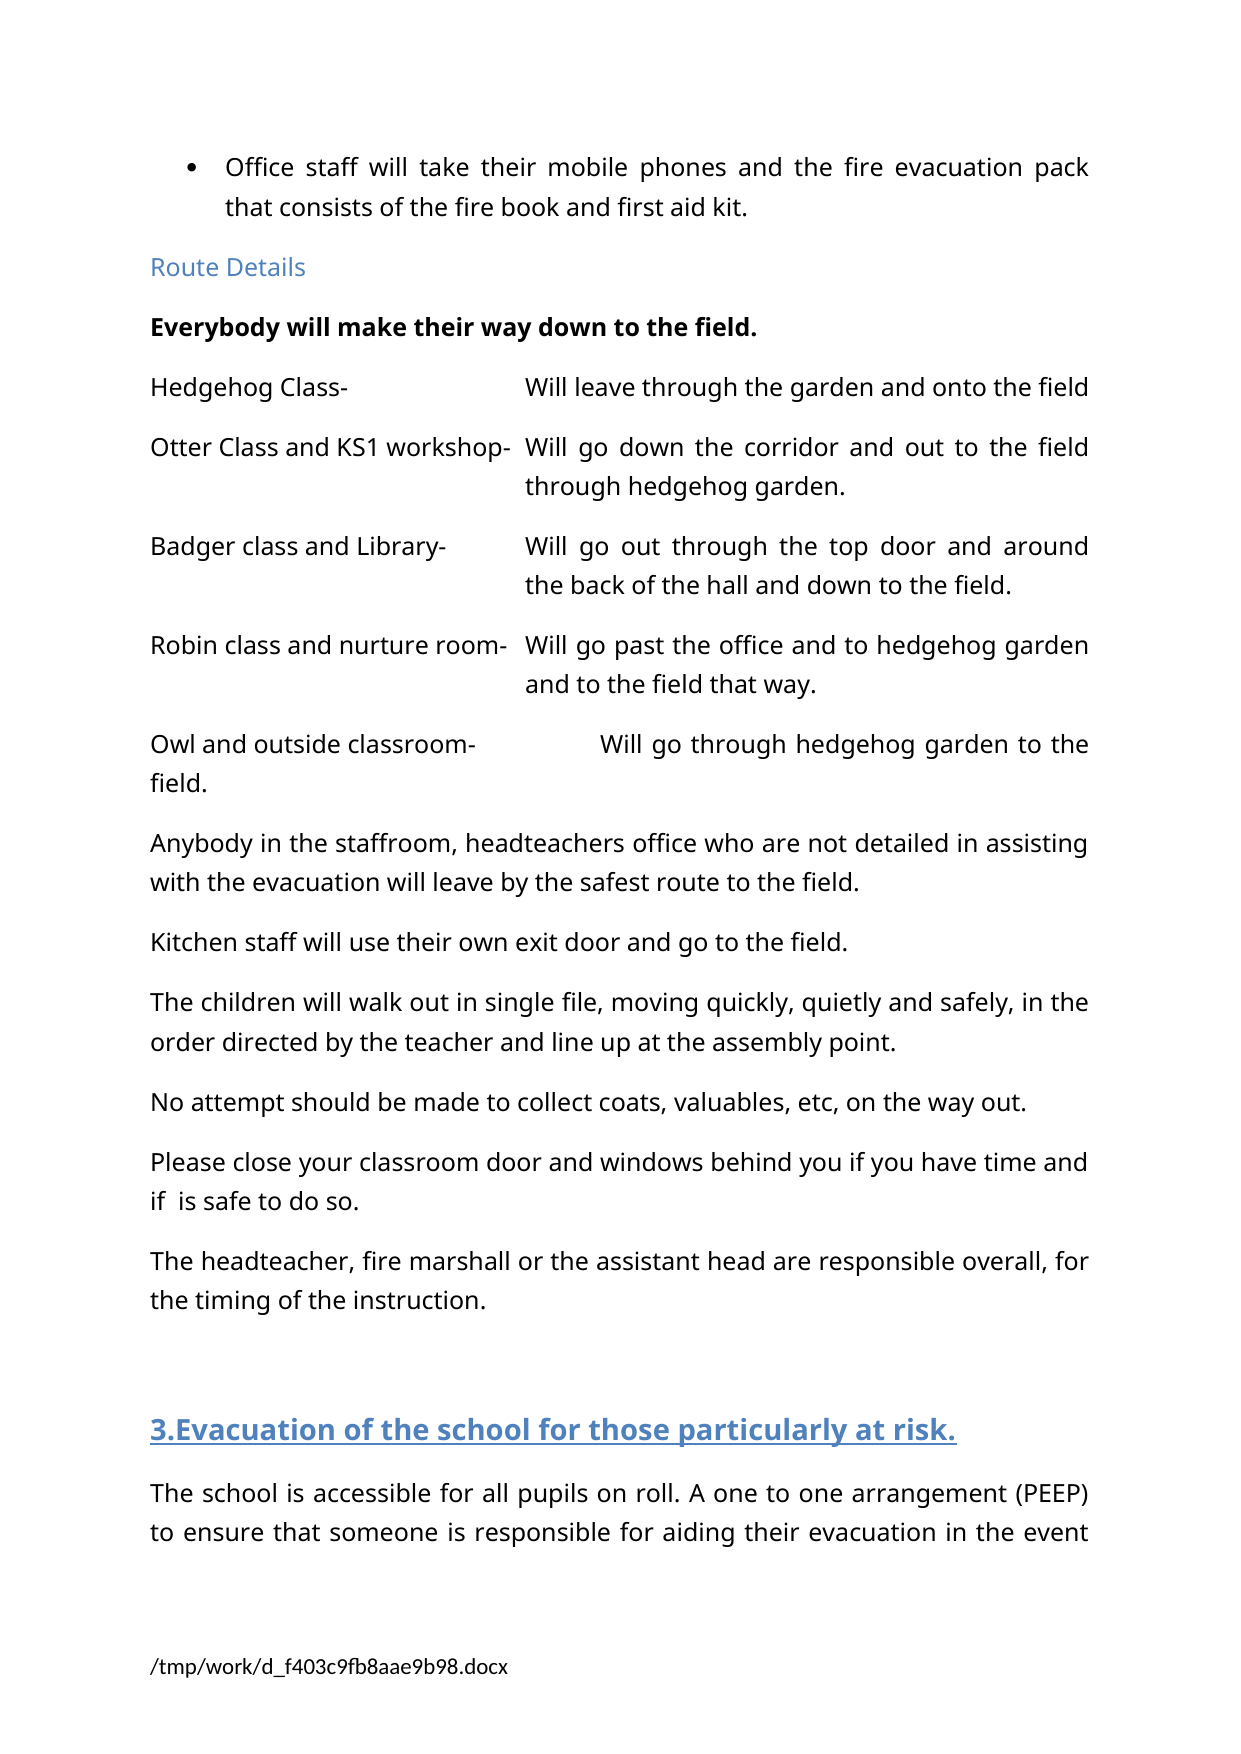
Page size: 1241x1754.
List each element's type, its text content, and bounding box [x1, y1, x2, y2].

text Kitchen staff will use their own exit door and go to the field. [150, 925, 1090, 959]
text Please close your classroom door and windows behind you if you have time and if is safe to do so. [150, 1144, 1090, 1217]
text Robin class and nurture room- Will go past the office and to hedgehog garden and to the field that way. [150, 627, 1090, 701]
text Otter Class and KS1 workshop- Will go down the corridor and out to the field through hedgehog garden. [150, 429, 1090, 502]
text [150, 1475, 1090, 1549]
text Route Details [150, 249, 1090, 283]
text Badger class and Library- Will go out through the top door and around the back of the hall and down to the field. [150, 528, 1090, 602]
list Office staff will take their mobile phones and the fire evacuation pack that consists of the fire book and first aid kit. [187, 150, 1090, 223]
text Everybody will make their way down to the field. [150, 309, 1090, 343]
text Hedgehog Class- Will leave through the garden and onto the field [150, 369, 1090, 403]
text The children will walk out in single file, moving quickly, quietly and safely, in the order directed by the teacher and line up at the assembly point. [150, 985, 1090, 1058]
text The headteacher, fire marshall or the assistant head are responsible overall, for the timing of the instruction. [150, 1243, 1090, 1317]
text No attempt should be made to collect coats, valuables, etc, on the way out. [150, 1084, 1090, 1118]
text 3.Evacuation of the school for those particularly at risk. [150, 1409, 1090, 1449]
text Owl and outside classroom- Will go through hedgehog garden to the field. [150, 727, 1090, 800]
text Anybody in the staffroom, headteachers office who are not detailed in assisting with the evacuation will leave by the safest route to the field. [150, 826, 1090, 899]
